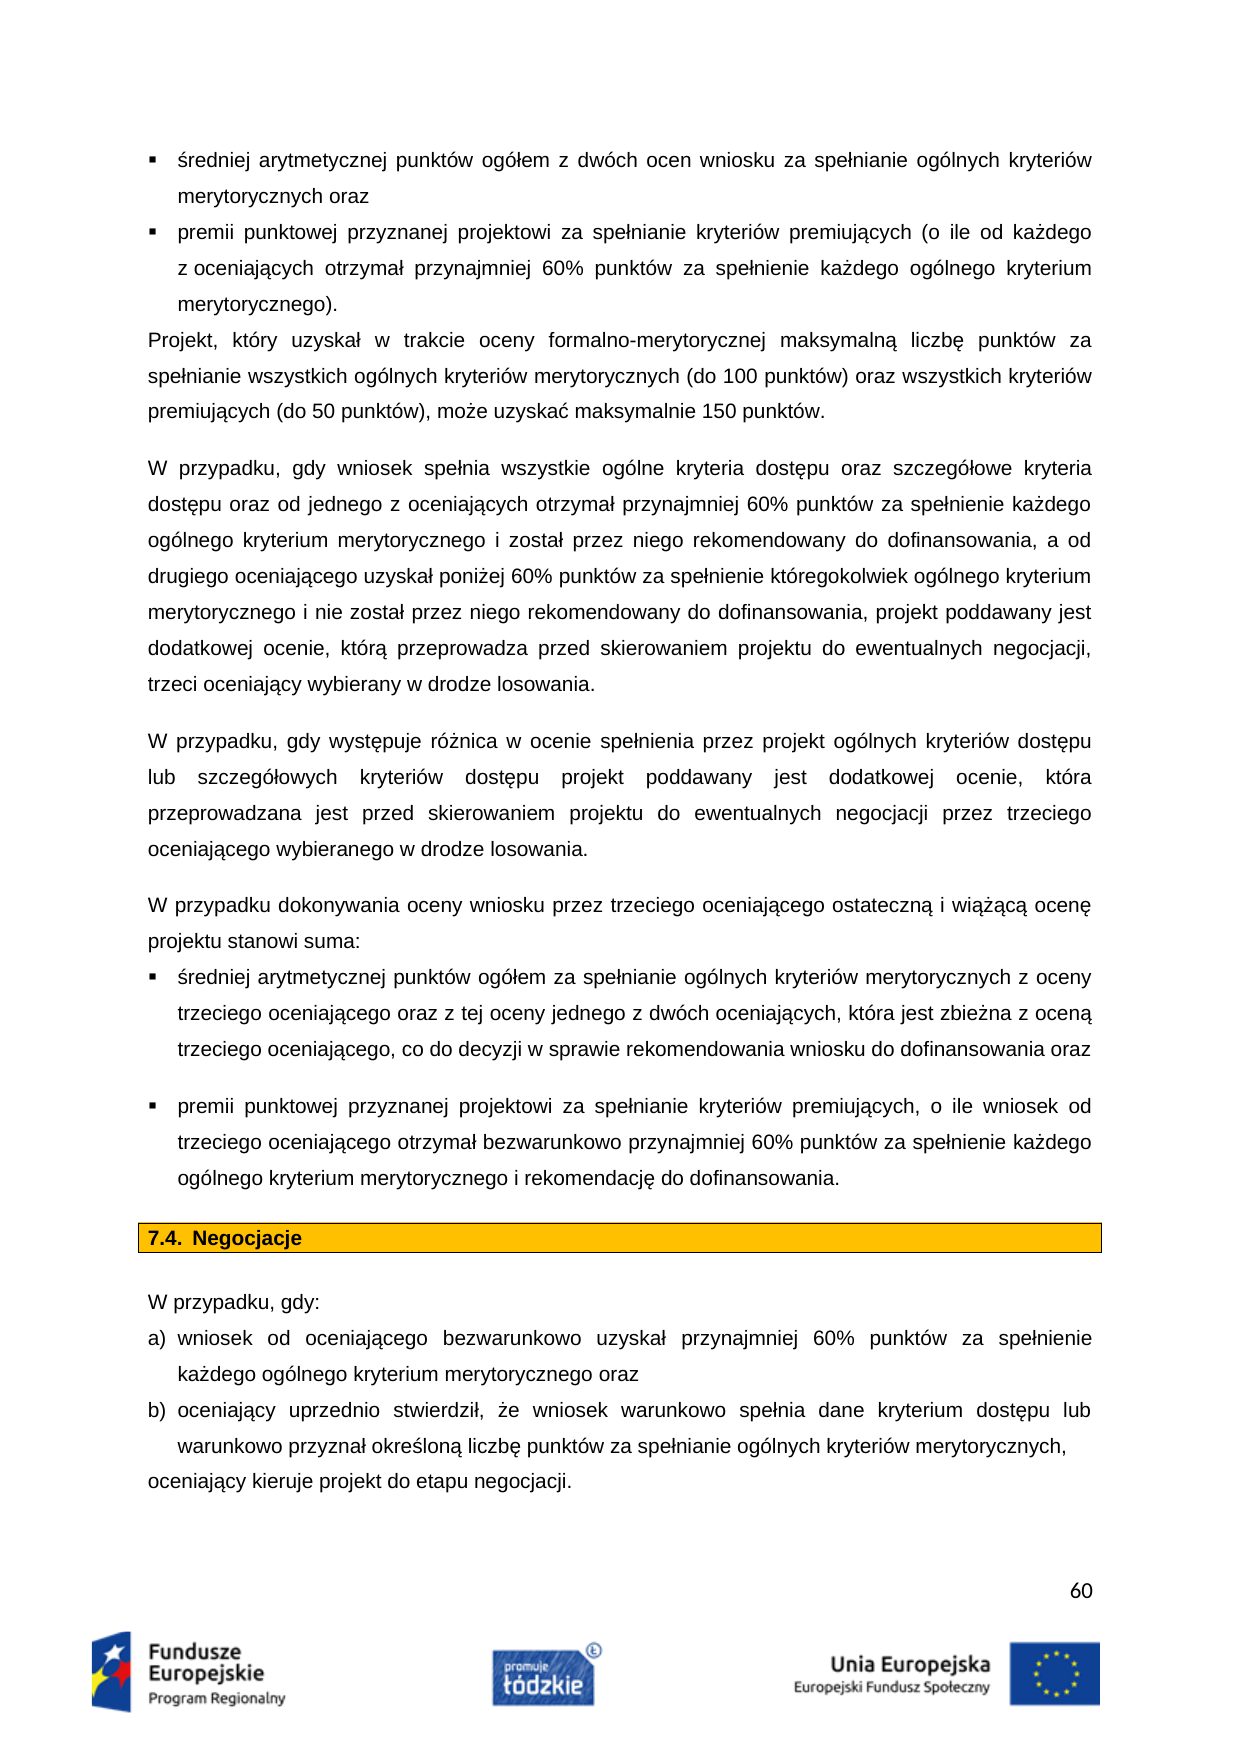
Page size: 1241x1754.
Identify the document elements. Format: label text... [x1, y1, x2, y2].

list oceniający uprzednio stwierdził, że wniosek warunkowo spełnia dane kryterium dostępu lub warunkowo przyznał określoną liczbę punktów za spełnianie ogólnych kryteriów merytorycznych, [148, 1397, 1093, 1457]
list wniosek od oceniającego bezwarunkowo uzyskał przynajmniej 60% punktów za spełnienie każdego ogólnego kryterium merytorycznego oraz [148, 1326, 1093, 1386]
list W przypadku dokonywania oceny wniosku przez trzeciego oceniającego ostateczną i wiążącą ocenę projektu stanowi suma: [148, 893, 1093, 953]
picture [90, 1631, 1099, 1713]
list średniej arytmetycznej punktów ogółem z dwóch ocen wniosku za spełnianie ogólnych kryteriów merytorycznych oraz [148, 148, 1093, 208]
list W przypadku, gdy występuje różnica w ocenie spełnienia przez projekt ogólnych kryteriów dostępu lub szczegółowych kryteriów dostępu projekt poddawany jest dodatkowej ocenie, która przeprowadzana jest przed skierowaniem projektu do ewentualnych negocjacji przez trzeciego oceniającego wybieranego w drodze losowania. [148, 728, 1093, 860]
list W przypadku, gdy wniosek spełnia wszystkie ogólne kryteria dostępu oraz szczegółowe kryteria dostępu oraz od jednego z oceniających otrzymał przynajmniej 60% punktów za spełnienie każdego ogólnego kryterium merytorycznego i został przez niego rekomendowany do dofinansowania, a od drugiego oceniającego uzyskał poniżej 60% punktów za spełnienie któregokolwiek ogólnego kryterium merytorycznego i nie został przez niego rekomendowany do dofinansowania, projekt poddawany jest dodatkowej ocenie, którą przeprowadza przed skierowaniem projektu do ewentualnych negocjacji, trzeci oceniający wybierany w drodze losowania. [148, 456, 1093, 696]
list średniej arytmetycznej punktów ogółem za spełnianie ogólnych kryteriów merytorycznych z oceny trzeciego oceniającego oraz z tej oceny jednego z dwóch oceniających, która jest zbieżna z oceną trzeciego oceniającego, co do decyzji w sprawie rekomendowania wniosku do dofinansowania oraz [148, 965, 1093, 1061]
text W przypadku, gdy: [148, 1290, 1093, 1314]
list premii punktowej przyznanej projektowi za spełnianie kryteriów premiujących (o ile od każdego z oceniających otrzymał przynajmniej 60% punktów za spełnienie każdego ogólnego kryterium merytorycznego). [148, 219, 1093, 316]
list Projekt, który uzyskał w trakcie oceny formalno-merytorycznej maksymalną liczbę punktów za spełnianie wszystkich ogólnych kryteriów merytorycznych (do 100 punktów) oraz wszystkich kryteriów premiujących (do 50 punktów), może uzyskać maksymalnie 150 punktów. [148, 327, 1093, 423]
list premii punktowej przyznanej projektowi za spełnianie kryteriów premiujących, o ile wniosek od trzeciego oceniającego otrzymał bezwarunkowo przynajmniej 60% punktów za spełnienie każdego ogólnego kryterium merytorycznego i rekomendację do dofinansowania. [148, 1094, 1093, 1190]
list Negocjacje [139, 1224, 1101, 1252]
text oceniający kieruje projekt do etapu negocjacji. [148, 1469, 1093, 1493]
